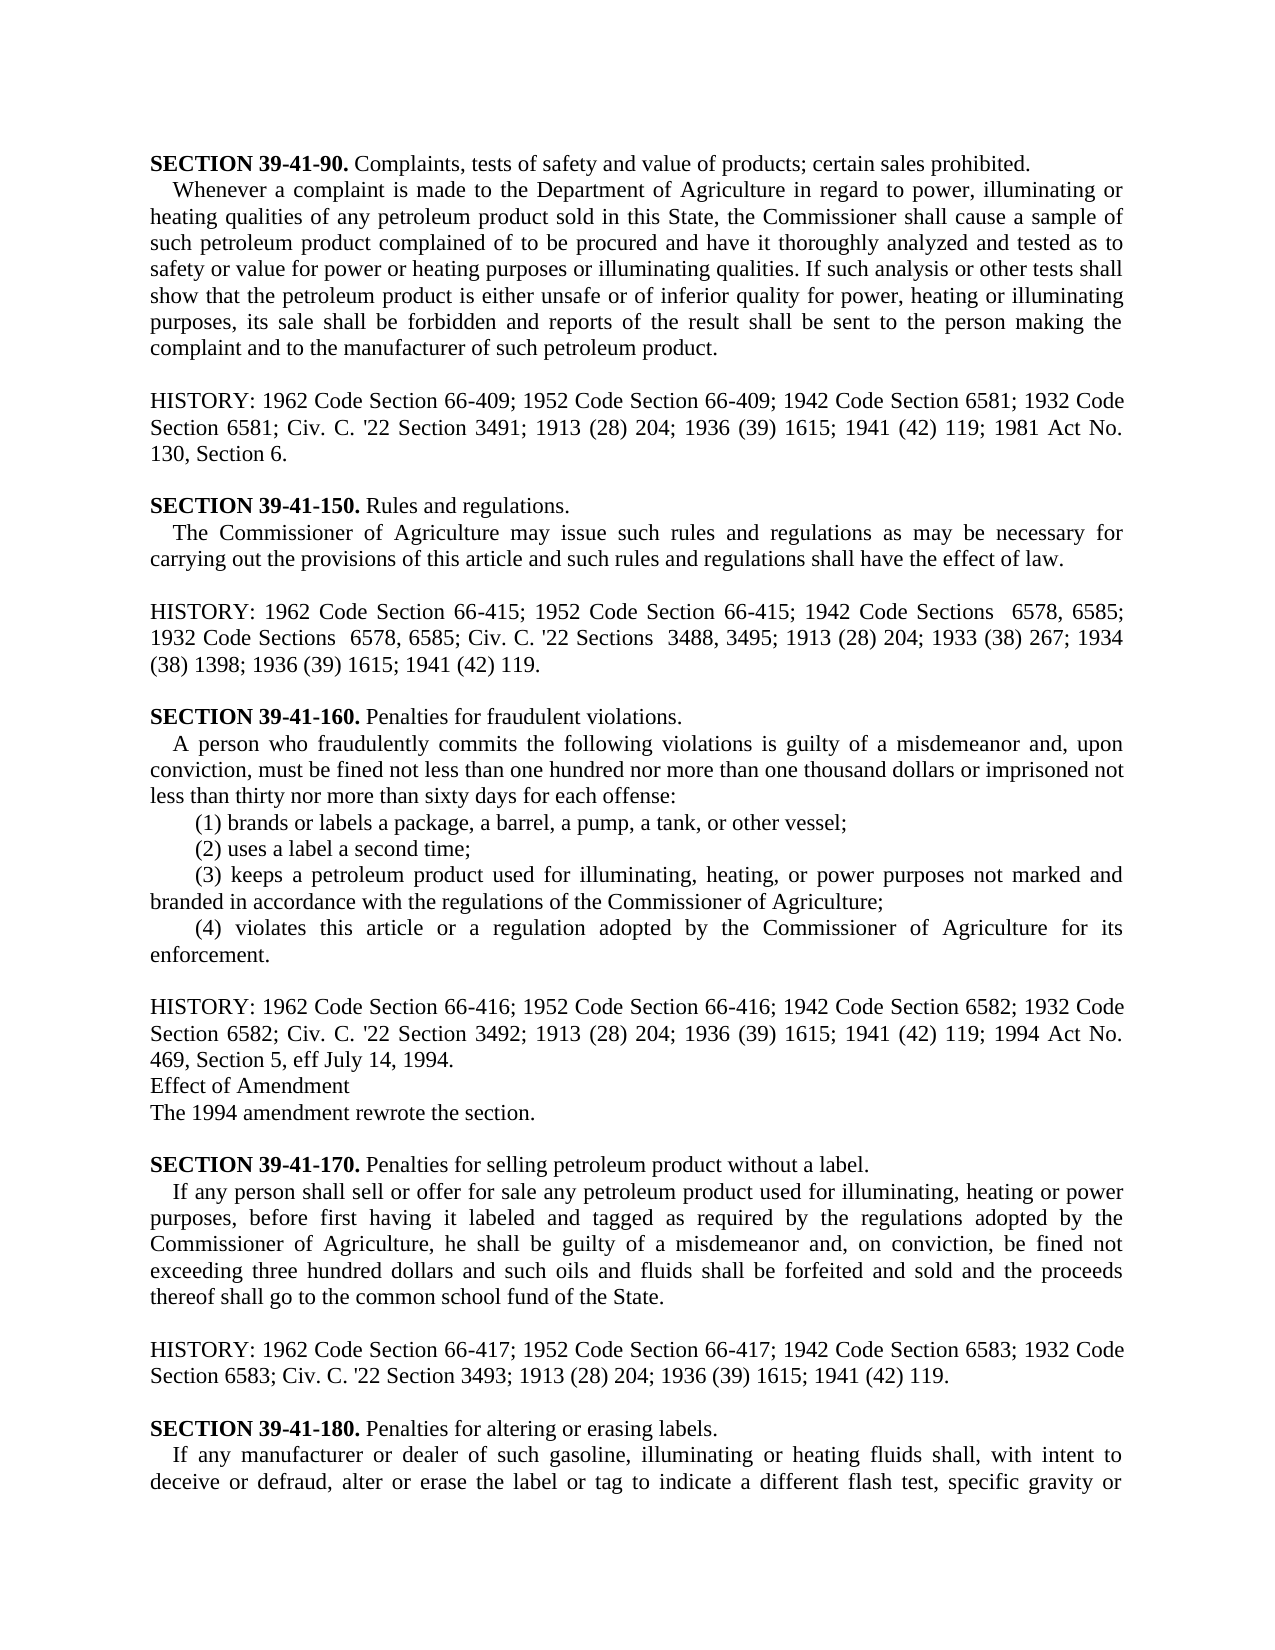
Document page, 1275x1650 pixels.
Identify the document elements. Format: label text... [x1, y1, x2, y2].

text SECTION 39-41-90. Complaints, tests of safety and value of products; certain sales prohibited. [150, 150, 1125, 176]
text HISTORY: 1962 Code Section 66-409; 1952 Code Section 66-409; 1942 Code Section 6581; 1932 Code Section 6581; Civ. C. '22 Section 3491; 1913 (28) 204; 1936 (39) 1615; 1941 (42) 119; 1981 Act No. 130, Section 6. [150, 387, 1125, 466]
text (2) uses a label a second time; [150, 835, 1125, 862]
text SECTION 39-41-150. Rules and regulations. [150, 493, 1125, 519]
text (3) keeps a petroleum product used for illuminating, heating, or power purposes not marked and branded in accordance with the regulations of the Commissioner of Agriculture; [150, 862, 1125, 914]
text HISTORY: 1962 Code Section 66-417; 1952 Code Section 66-417; 1942 Code Section 6583; 1932 Code Section 6583; Civ. C. '22 Section 3493; 1913 (28) 204; 1936 (39) 1615; 1941 (42) 119. [150, 1336, 1125, 1389]
text A person who fraudulently commits the following violations is guilty of a misdemeanor and, upon conviction, must be fined not less than one hundred nor more than one thousand dollars or imprisoned not less than thirty nor more than sixty days for each offense: [150, 730, 1125, 809]
text The 1994 amendment rewrote the section. [150, 1099, 1125, 1125]
text (1) brands or labels a package, a barrel, a pump, a tank, or other vessel; [150, 809, 1125, 835]
text (4) violates this article or a regulation adopted by the Commissioner of Agriculture for its enforcement. [150, 914, 1125, 967]
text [150, 1441, 1125, 1494]
text Whenever a complaint is made to the Department of Agriculture in regard to power, illuminating or heating qualities of any petroleum product sold in this State, the Commissioner shall cause a sample of such petroleum product complained of to be procured and have it thoroughly analyzed and tested as to safety or value for power or heating purposes or illuminating qualities. If such analysis or other tests shall show that the petroleum product is either unsafe or of inferior quality for power, heating or illuminating purposes, its sale shall be forbidden and reports of the result shall be sent to the person making the complaint and to the manufacturer of such petroleum product. [150, 176, 1125, 361]
text Effect of Amendment [150, 1072, 1125, 1099]
text HISTORY: 1962 Code Section 66-416; 1952 Code Section 66-416; 1942 Code Section 6582; 1932 Code Section 6582; Civ. C. '22 Section 3492; 1913 (28) 204; 1936 (39) 1615; 1941 (42) 119; 1994 Act No. 469, Section 5, eff July 14, 1994. [150, 993, 1125, 1072]
text The Commissioner of Agriculture may issue such rules and regulations as may be necessary for carrying out the provisions of this article and such rules and regulations shall have the effect of law. [150, 519, 1125, 572]
text SECTION 39-41-170. Penalties for selling petroleum product without a label. [150, 1151, 1125, 1178]
text SECTION 39-41-180. Penalties for altering or erasing labels. [150, 1415, 1125, 1441]
text If any person shall sell or offer for sale any petroleum product used for illuminating, heating or power purposes, before first having it labeled and tagged as required by the regulations adopted by the Commissioner of Agriculture, he shall be guilty of a misdemeanor and, on conviction, be fined not exceeding three hundred dollars and such oils and fluids shall be forfeited and sold and the proceeds thereof shall go to the common school fund of the State. [150, 1178, 1125, 1309]
text HISTORY: 1962 Code Section 66-415; 1952 Code Section 66-415; 1942 Code Sections 6578, 6585; 1932 Code Sections 6578, 6585; Civ. C. '22 Sections 3488, 3495; 1913 (28) 204; 1933 (38) 267; 1934 (38) 1398; 1936 (39) 1615; 1941 (42) 119. [150, 598, 1125, 677]
text SECTION 39-41-160. Penalties for fraudulent violations. [150, 703, 1125, 730]
